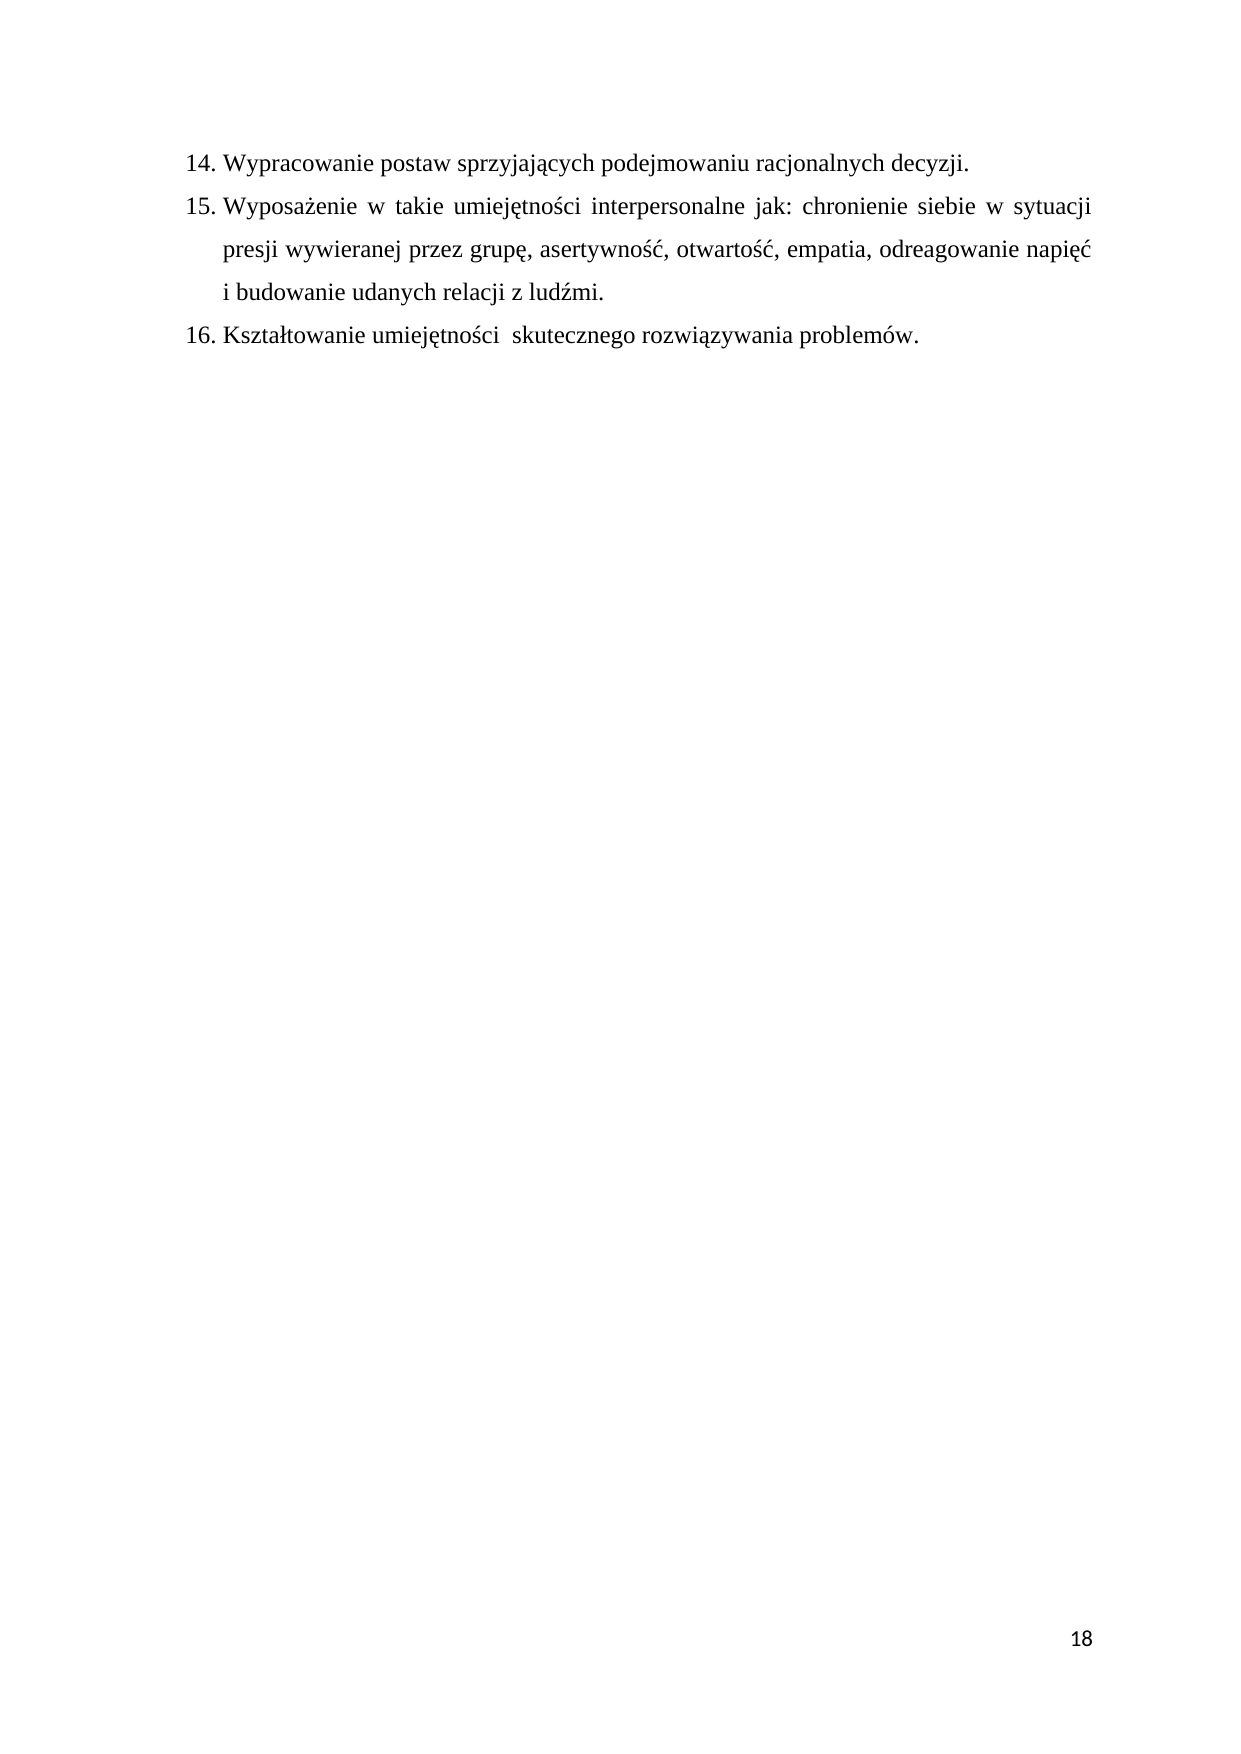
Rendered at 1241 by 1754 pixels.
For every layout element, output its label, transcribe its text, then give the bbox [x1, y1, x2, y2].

list Wypracowanie postaw sprzyjających podejmowaniu racjonalnych decyzji. [185, 148, 1093, 176]
list Wyposażenie w takie umiejętności interpersonalne jak: chronienie siebie w sytuacji presji wywieranej przez grupę, asertywność, otwartość, empatia, odreagowanie napięć i budowanie udanych relacji z ludźmi. [185, 191, 1093, 306]
list Kształtowanie umiejętności skutecznego rozwiązywania problemów. [185, 320, 1093, 349]
